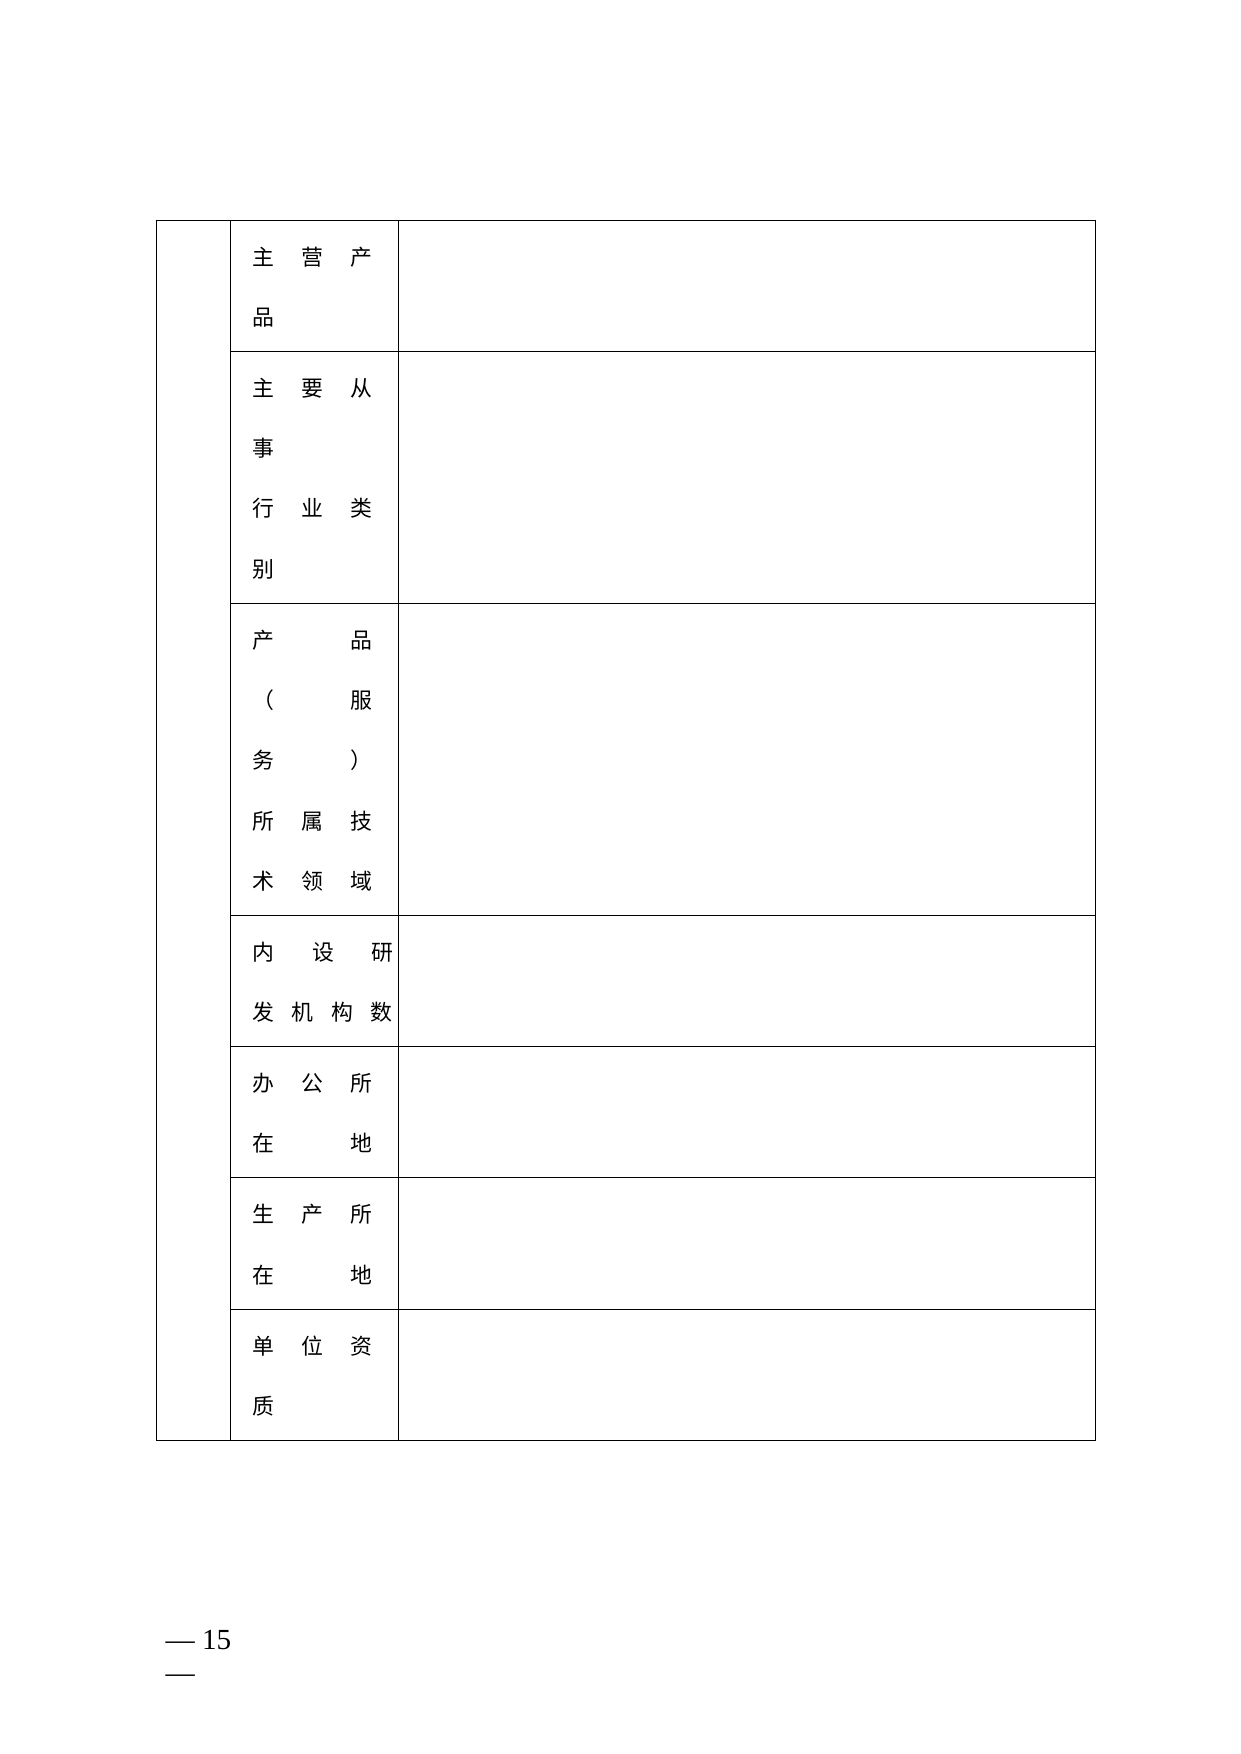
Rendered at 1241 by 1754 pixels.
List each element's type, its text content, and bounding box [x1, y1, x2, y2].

table_cell [399, 916, 1095, 1046]
table_cell [399, 604, 1095, 915]
table_cell [399, 352, 1095, 603]
table_cell [399, 1178, 1095, 1308]
table_cell 办公所在地 [231, 1047, 398, 1177]
table_cell [399, 1047, 1095, 1177]
table_cell 产品（服务） 所属技术领域 [231, 604, 398, 915]
table_cell 单位资质 [231, 1310, 398, 1440]
table_cell [399, 221, 1095, 351]
table_cell 内设研发机构数 [231, 916, 398, 1046]
table_cell 主要从事 行业类别 [231, 352, 398, 603]
table_cell 生产所在地 [231, 1178, 398, 1308]
table_cell [399, 1310, 1095, 1440]
table_cell 主营产品 [231, 221, 398, 351]
